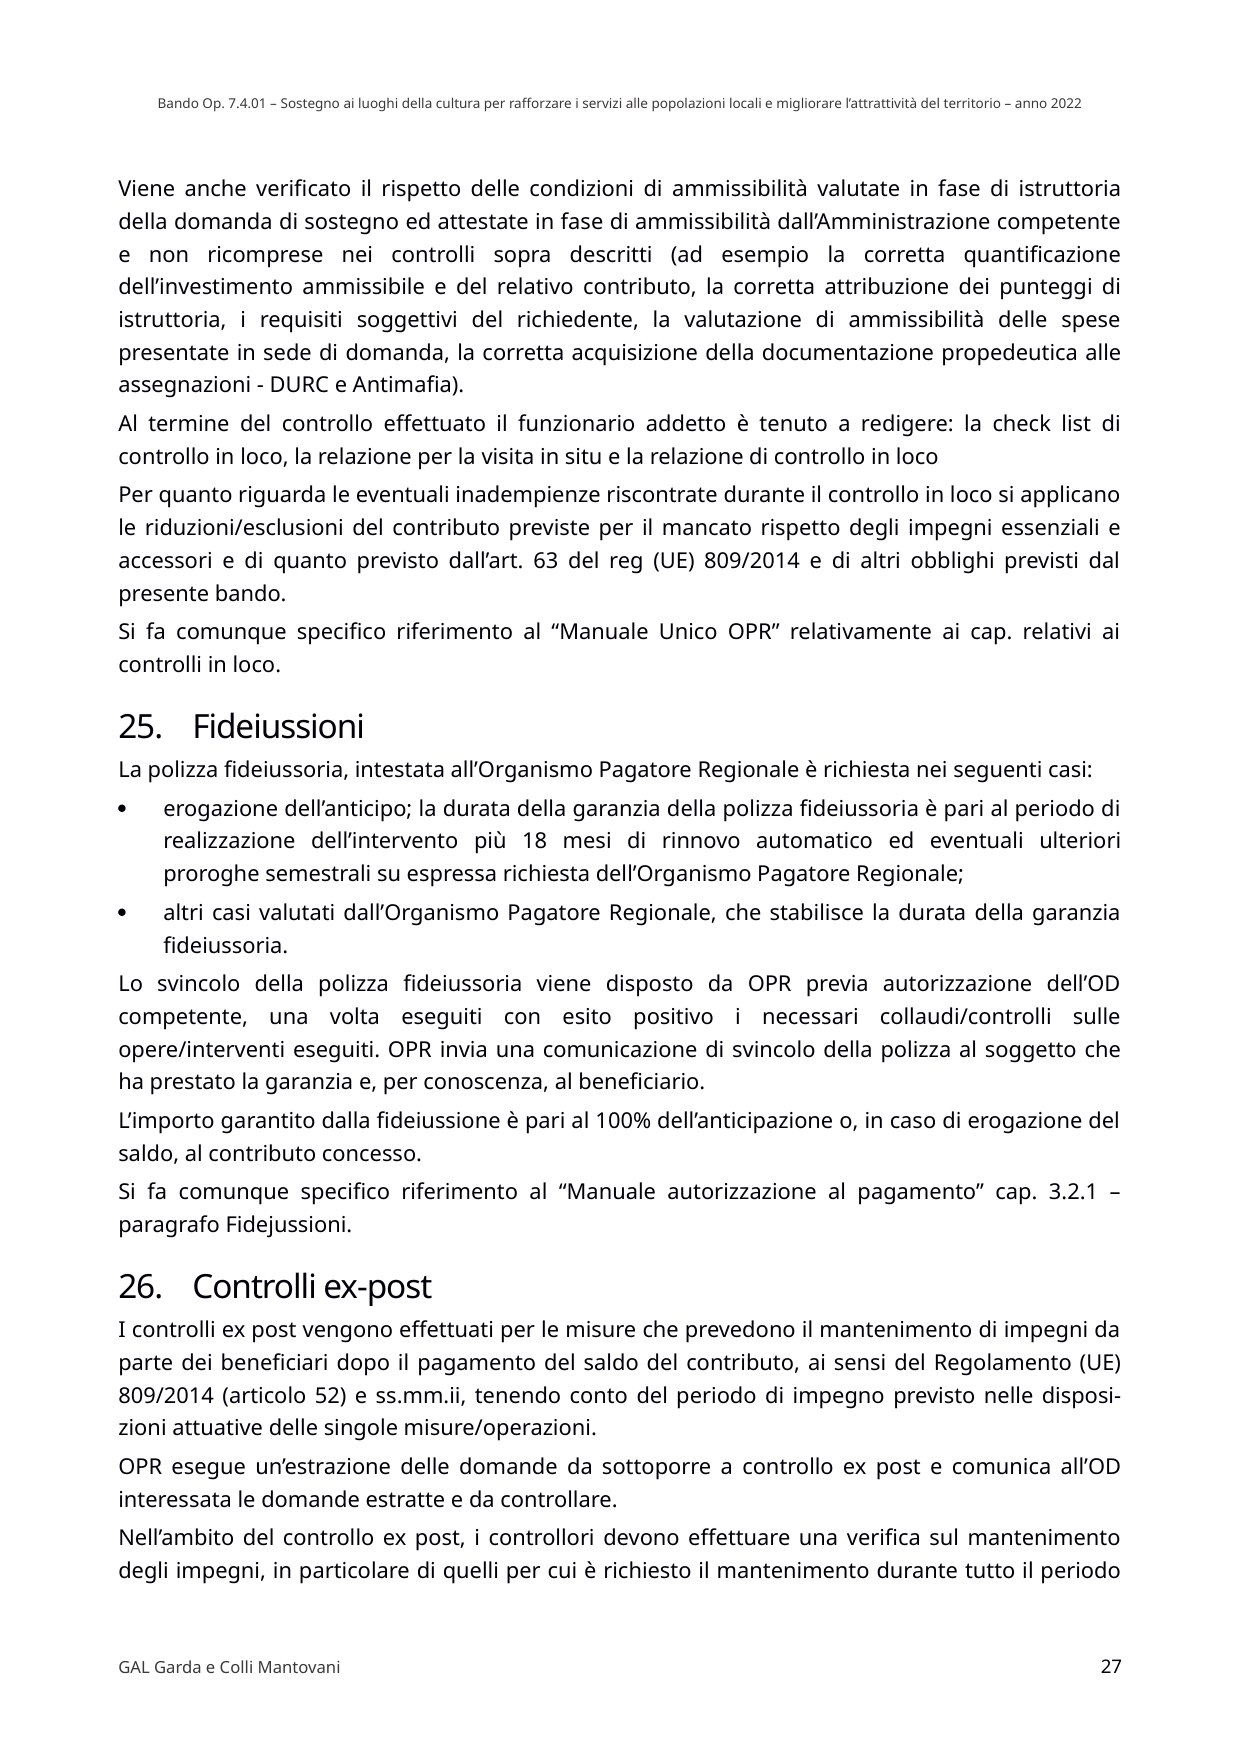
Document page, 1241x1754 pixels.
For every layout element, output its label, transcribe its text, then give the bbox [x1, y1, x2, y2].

list altri casi valutati dall’Organismo Pagatore Regionale, che stabilisce la durata della garanzia fideiussoria. [118, 897, 1122, 959]
text Lo svincolo della polizza fideiussoria viene disposto da OPR previa autorizzazione dell’OD competente, una volta eseguiti con esito positivo i necessari collaudi/controlli sulle opere/interventi eseguiti. OPR invia una comunicazione di svincolo della polizza al soggetto che ha prestato la garanzia e, per conoscenza, al beneficiario. [118, 968, 1122, 1096]
subtitle Fideiussioni [118, 702, 1122, 748]
list erogazione dell’anticipo; la durata della garanzia della polizza fideiussoria è pari al periodo di realizzazione dell’intervento più 18 mesi di rinnovo automatico ed eventuali ulteriori proroghe semestrali su espressa richiesta dell’Organismo Pagatore Regionale; [118, 793, 1122, 888]
subtitle Controlli ex-post [118, 1263, 1122, 1308]
text Per quanto riguarda le eventuali inadempienze riscontrate durante il controllo in loco si applicano le riduzioni/esclusioni del contributo previste per il mancato rispetto degli impegni essenziali e accessori e di quanto previsto dall’art. 63 del reg (UE) 809/2014 e di altri obblighi previsti dal presente bando. [118, 479, 1122, 607]
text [118, 1522, 1122, 1585]
text OPR esegue un’estrazione delle domande da sottoporre a controllo ex post e comunica all’OD interessata le domande estratte e da controllare. [118, 1451, 1122, 1513]
text La polizza fideiussoria, intestata all’Organismo Pagatore Regionale è richiesta nei seguenti casi: [118, 754, 1122, 784]
text Si fa comunque specifico riferimento al “Manuale Unico OPR” relativamente ai cap. relativi ai controlli in loco. [118, 616, 1122, 679]
text L’importo garantito dalla fideiussione è pari al 100% dell’anticipazione o, in caso di erogazione del saldo, al contributo concesso. [118, 1105, 1122, 1167]
text Al termine del controllo effettuato il funzionario addetto è tenuto a redigere: la check list di controllo in loco, la relazione per la visita in situ e la relazione di controllo in loco [118, 408, 1122, 471]
text Viene anche verificato il rispetto delle condizioni di ammissibilità valutate in fase di istruttoria della domanda di sostegno ed attestate in fase di ammissibilità dall’Amministrazione competente e non ricomprese nei controlli sopra descritti (ad esempio la corretta quantificazione dell’investimento ammissibile e del relativo contributo, la corretta attribuzione dei punteggi di istruttoria, i requisiti soggettivi del richiedente, la valutazione di ammissibilità delle spese presentate in sede di domanda, la corretta acquisizione della documentazione propedeutica alle assegnazioni - DURC e Antimafia). [118, 173, 1122, 399]
text Si fa comunque specifico riferimento al “Manuale autorizzazione al pagamento” cap. 3.2.1 – paragrafo Fidejussioni. [118, 1176, 1122, 1239]
text I controlli ex post vengono effettuati per le misure che prevedono il mantenimento di impegni da parte dei beneficiari dopo il pagamento del saldo del contributo, ai sensi del Regolamento (UE) 809/2014 (articolo 52) e ss.mm.ii, tenendo conto del periodo di impegno previsto nelle disposi-zioni attuative delle singole misure/operazioni. [118, 1314, 1122, 1442]
